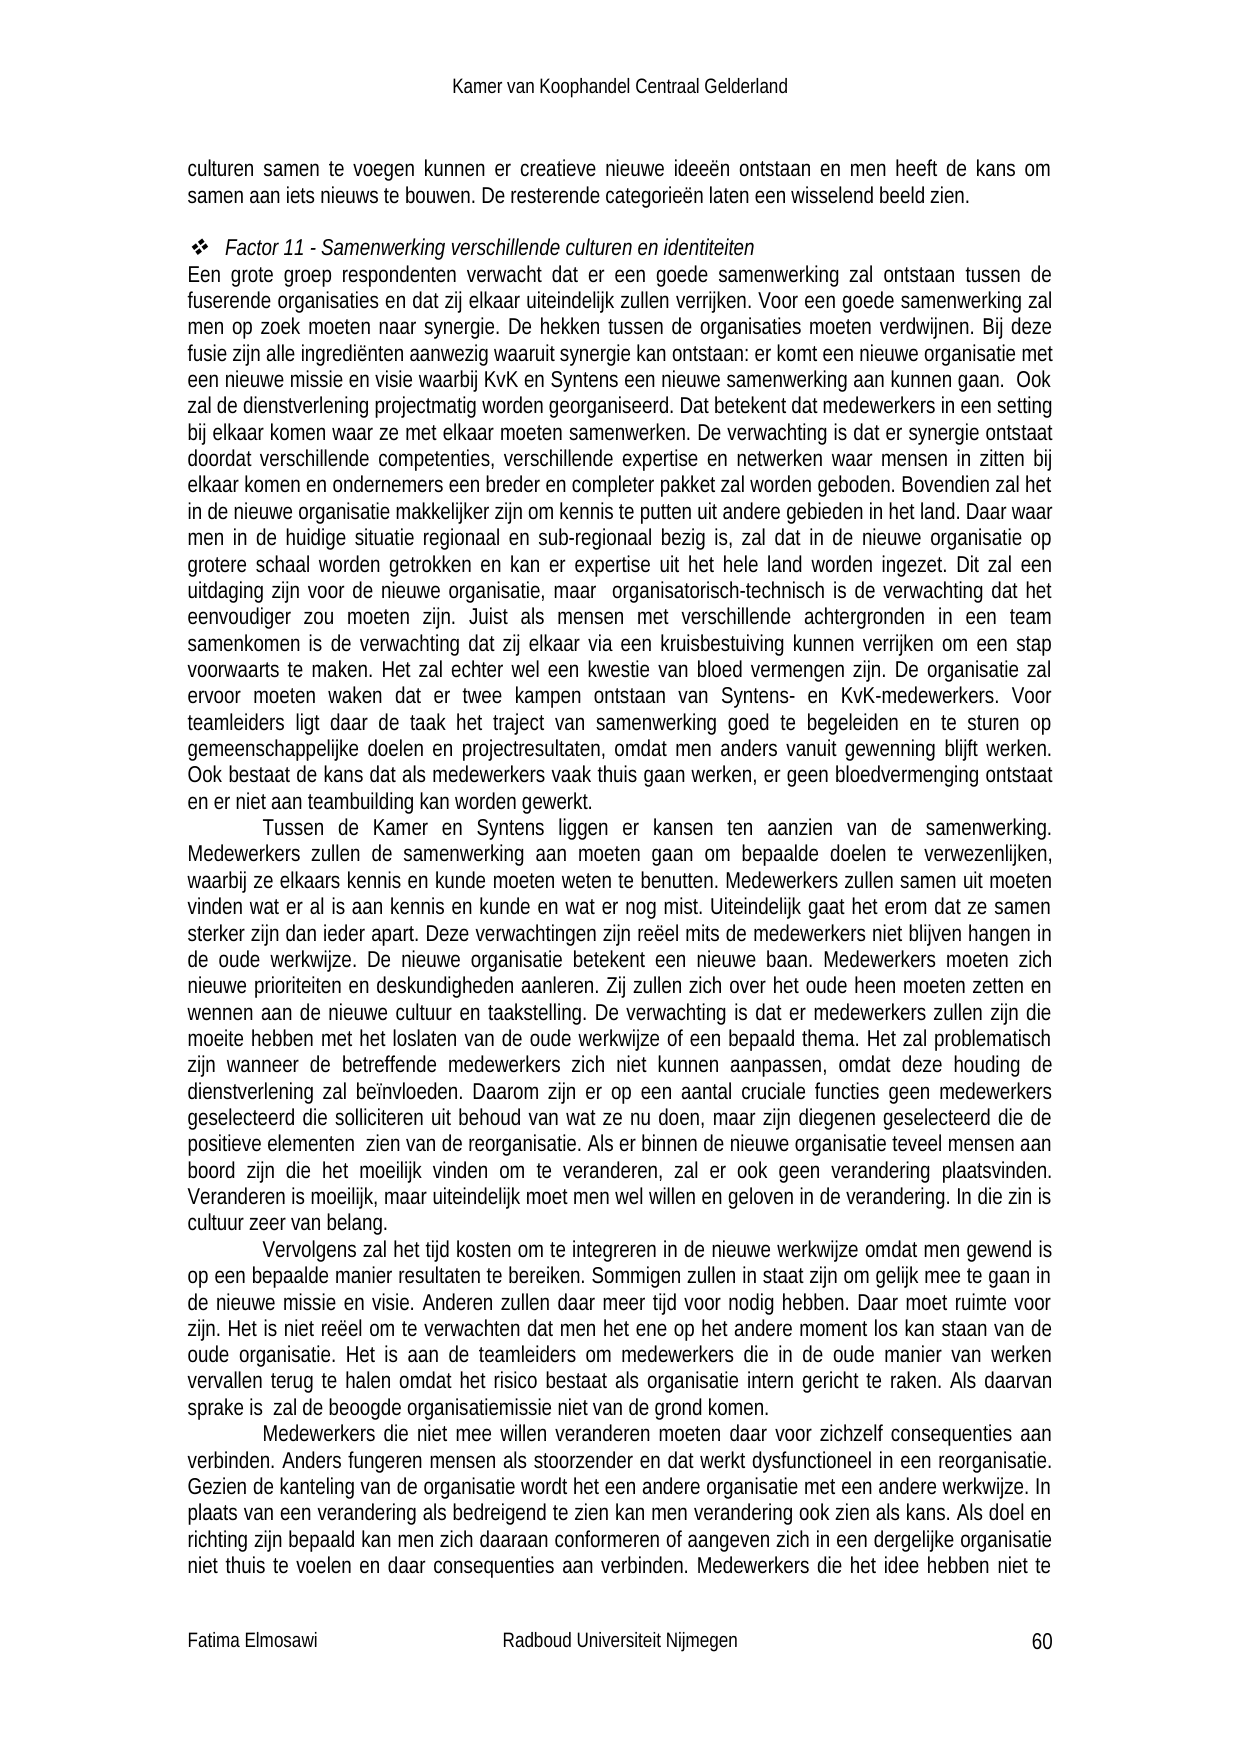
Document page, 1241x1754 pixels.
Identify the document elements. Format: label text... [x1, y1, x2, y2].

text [187, 155, 1053, 208]
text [187, 1420, 1053, 1578]
list Factor 11 - Samenwerking verschillende culturen en identiteiten [187, 234, 1053, 261]
text Tussen de Kamer en Syntens liggen er kansen ten aanzien van de samenwerking. Medewerkers zullen de samenwerking aan moeten gaan om bepaalde doelen te verwezenlijken, waarbij ze elkaars kennis en kunde moeten weten te benutten. Medewerkers zullen samen uit moeten vinden wat er al is aan kennis en kunde en wat er nog mist. Uiteindelijk gaat het erom dat ze samen sterker zijn dan ieder apart. Deze verwachtingen zijn reëel mits de medewerkers niet blijven hangen in de oude werkwijze. De nieuwe organisatie betekent een nieuwe baan. Medewerkers moeten zich nieuwe prioriteiten en deskundigheden aanleren. Zij zullen zich over het oude heen moeten zetten en wennen aan de nieuwe cultuur en taakstelling. De verwachting is dat er medewerkers zullen zijn die moeite hebben met het loslaten van de oude werkwijze of een bepaald thema. Het zal problematisch zijn wanneer de betreffende medewerkers zich niet kunnen aanpassen, omdat deze houding de dienstverlening zal beïnvloeden. Daarom zijn er op een aantal cruciale functies geen medewerkers geselecteerd die solliciteren uit behoud van wat ze nu doen, maar zijn diegenen geselecteerd die de positieve elementen zien van de reorganisatie. Als er binnen de nieuwe organisatie teveel mensen aan boord zijn die het moeilijk vinden om te veranderen, zal er ook geen verandering plaatsvinden. Veranderen is moeilijk, maar uiteindelijk moet men wel willen en geloven in de verandering. In die zin is cultuur zeer van belang. [187, 814, 1053, 1236]
text Vervolgens zal het tijd kosten om te integreren in de nieuwe werkwijze omdat men gewend is op een bepaalde manier resultaten te bereiken. Sommigen zullen in staat zijn om gelijk mee te gaan in de nieuwe missie en visie. Anderen zullen daar meer tijd voor nodig hebben. Daar moet ruimte voor zijn. Het is niet reëel om te verwachten dat men het ene op het andere moment los kan staan van de oude organisatie. Het is aan de teamleiders om medewerkers die in de oude manier van werken vervallen terug te halen omdat het risico bestaat als organisatie intern gericht te raken. Als daarvan sprake is zal de beoogde organisatiemissie niet van de grond komen. [187, 1236, 1053, 1420]
text Een grote groep respondenten verwacht dat er een goede samenwerking zal ontstaan tussen de fuserende organisaties en dat zij elkaar uiteindelijk zullen verrijken. Voor een goede samenwerking zal men op zoek moeten naar synergie. De hekken tussen de organisaties moeten verdwijnen. Bij deze fusie zijn alle ingrediënten aanwezig waaruit synergie kan ontstaan: er komt een nieuwe organisatie met een nieuwe missie en visie waarbij KvK en Syntens een nieuwe samenwerking aan kunnen gaan. Ook zal de dienstverlening projectmatig worden georganiseerd. Dat betekent dat medewerkers in een setting bij elkaar komen waar ze met elkaar moeten samenwerken. De verwachting is dat er synergie ontstaat doordat verschillende competenties, verschillende expertise en netwerken waar mensen in zitten bij elkaar komen en ondernemers een breder en completer pakket zal worden geboden. Bovendien zal het in de nieuwe organisatie makkelijker zijn om kennis te putten uit andere gebieden in het land. Daar waar men in de huidige situatie regionaal en sub-regionaal bezig is, zal dat in de nieuwe organisatie op grotere schaal worden getrokken en kan er expertise uit het hele land worden ingezet. Dit zal een uitdaging zijn voor de nieuwe organisatie, maar organisatorisch-technisch is de verwachting dat het eenvoudiger zou moeten zijn. Juist als mensen met verschillende achtergronden in een team samenkomen is de verwachting dat zij elkaar via een kruisbestuiving kunnen verrijken om een stap voorwaarts te maken. Het zal echter wel een kwestie van bloed vermengen zijn. De organisatie zal ervoor moeten waken dat er twee kampen ontstaan van Syntens- en KvK-medewerkers. Voor teamleiders ligt daar de taak het traject van samenwerking goed te begeleiden en te sturen op gemeenschappelijke doelen en projectresultaten, omdat men anders vanuit gewenning blijft werken. Ook bestaat de kans dat als medewerkers vaak thuis gaan werken, er geen bloedvermenging ontstaat en er niet aan teambuilding kan worden gewerkt. [187, 261, 1053, 814]
